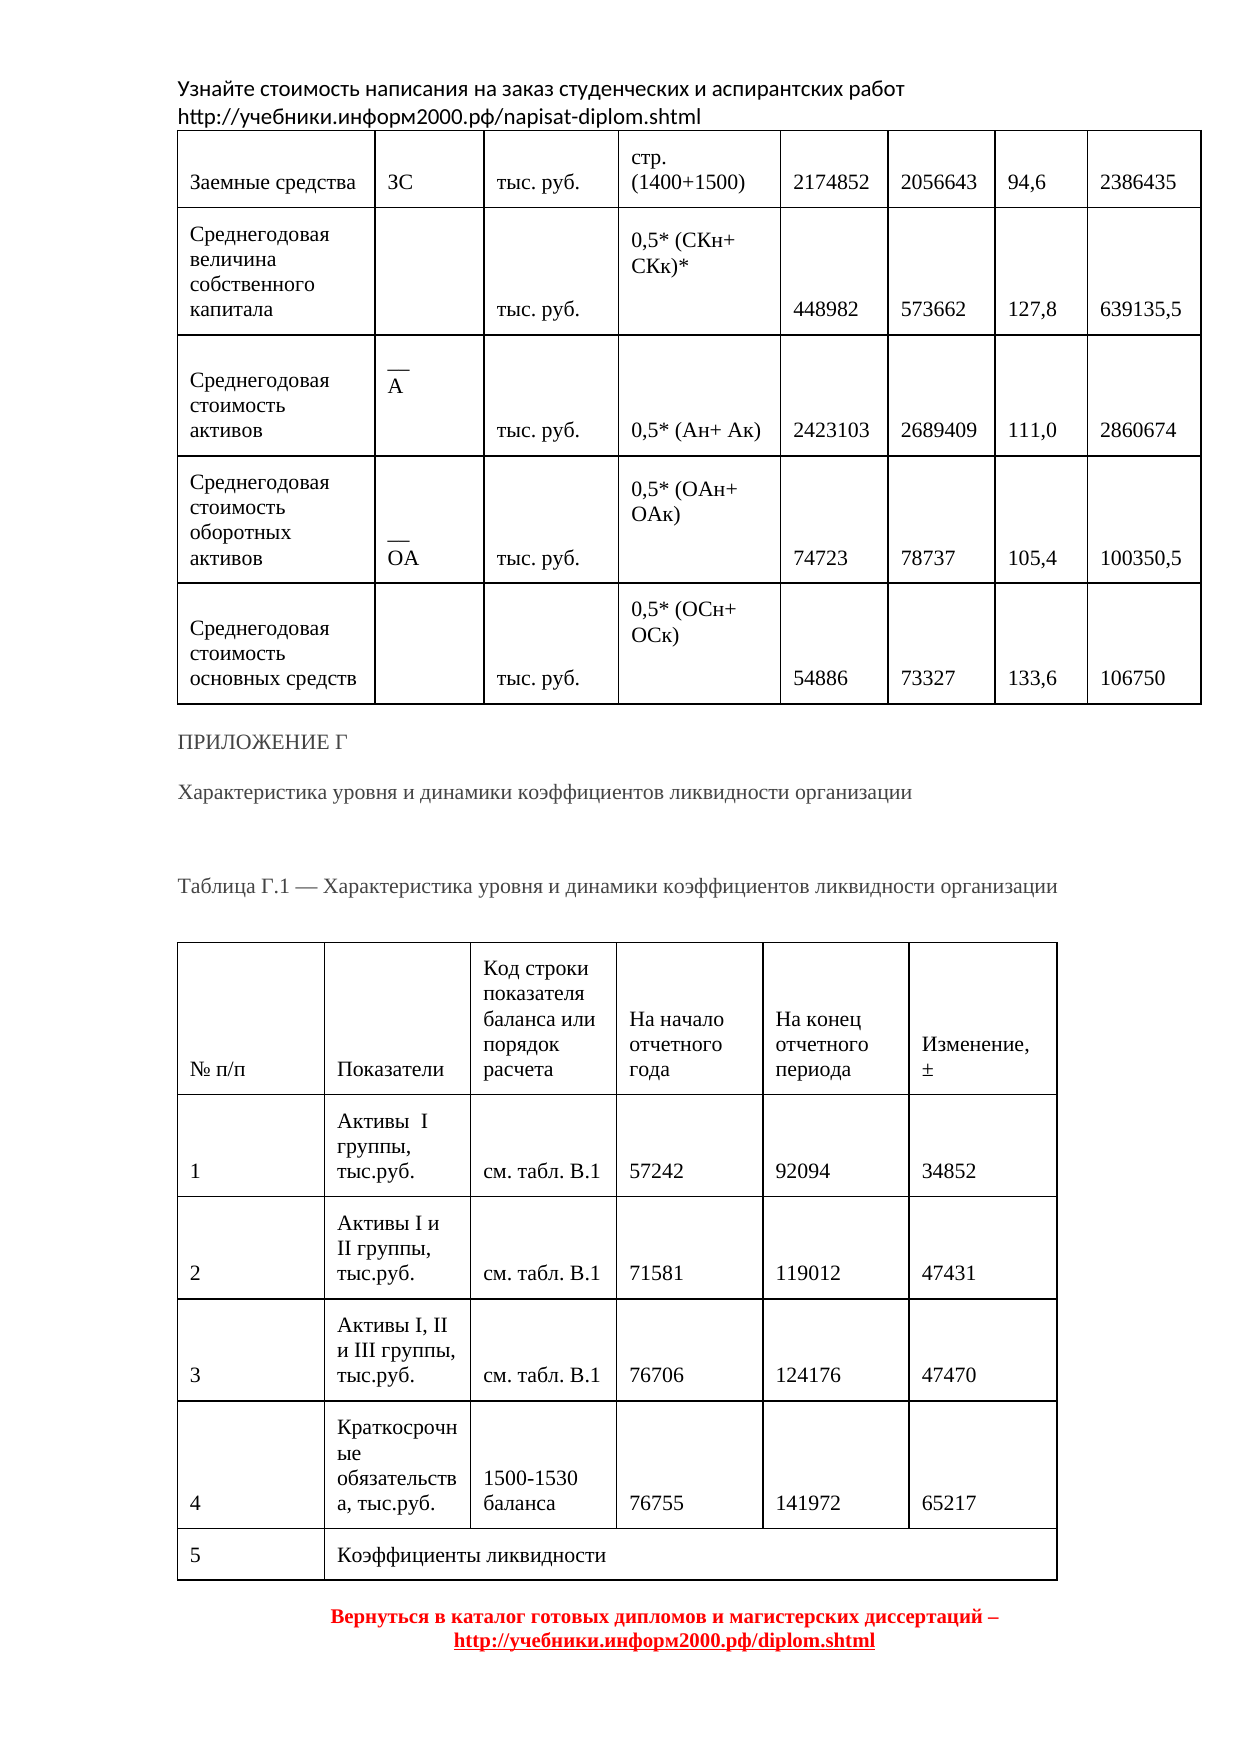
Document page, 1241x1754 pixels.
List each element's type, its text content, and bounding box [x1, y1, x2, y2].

table_cell 2056643 [889, 131, 994, 207]
table_header Показатели [325, 943, 470, 1094]
table_cell Среднегодовая стоимость оборотных активов [178, 457, 374, 582]
table_cell 1500-1530 баланса [471, 1402, 616, 1528]
table_cell [376, 208, 483, 334]
table_cell Краткосрочные обязательства, тыс.руб. [325, 1402, 470, 1528]
table_cell Среднегодовая величина собственного капитала [178, 208, 374, 334]
table_cell 133,6 [996, 584, 1087, 703]
table_cell 78737 [889, 457, 994, 582]
table_cell 2689409 [889, 336, 994, 455]
table_cell 0,5* (Ан+ Ак) [619, 336, 780, 455]
table_cell 105,4 [996, 457, 1087, 582]
table_cell 74723 [781, 457, 887, 582]
table_cell 92094 [764, 1095, 908, 1196]
table_cell 4 [178, 1402, 324, 1528]
table_cell 57242 [617, 1095, 762, 1196]
table_cell 2423103 [781, 336, 887, 455]
table_cell 2 [178, 1197, 324, 1298]
table_cell 141972 [764, 1402, 908, 1528]
table_cell Коэффициенты ликвидности [325, 1529, 1056, 1579]
table_cell 34852 [910, 1095, 1056, 1196]
table_cell 73327 [889, 584, 994, 703]
table_cell 47470 [910, 1300, 1056, 1400]
table_cell Активы I группы, тыс.руб. [325, 1095, 470, 1196]
table_cell __ А [376, 336, 483, 455]
table_cell Активы I и II группы, тыс.руб. [325, 1197, 470, 1298]
table_cell 94,6 [996, 131, 1087, 207]
table_header Изменение, ± [910, 943, 1056, 1094]
table_cell 76755 [617, 1402, 762, 1528]
table_cell 54886 [781, 584, 887, 703]
table_cell 5 [178, 1529, 324, 1579]
table_cell Заемные средства [178, 131, 374, 207]
table_header На конец отчетного периода [764, 943, 908, 1094]
table_cell Активы I, II и III группы, тыс.руб. [325, 1300, 470, 1400]
table_cell 0,5* (ОСн+ ОСк) [619, 584, 780, 703]
table_cell 100350,5 [1088, 457, 1200, 582]
table_cell 76706 [617, 1300, 762, 1400]
table_cell 0,5* (СКн+ СКк)* [619, 208, 780, 334]
table_cell см. табл. В.1 [471, 1300, 616, 1400]
table_cell 124176 [764, 1300, 908, 1400]
table_cell 106750 [1088, 584, 1200, 703]
table_cell 47431 [910, 1197, 1056, 1298]
table_cell тыс. руб. [485, 336, 618, 455]
table_cell 3 [178, 1300, 324, 1400]
table_cell Среднегодовая стоимость активов [178, 336, 374, 455]
table_cell тыс. руб. [485, 208, 618, 334]
text Таблица Г.1 — Характеристика уровня и динамики коэффициентов ликвидности организации [177, 848, 1152, 898]
table_cell 0,5* (ОАн+ ОАк) [619, 457, 780, 582]
table_cell 111,0 [996, 336, 1087, 455]
table_cell ЗС [376, 131, 483, 207]
table_cell 2386435 [1088, 131, 1200, 207]
table_cell Среднегодовая стоимость основных средств [178, 584, 374, 703]
table_cell 65217 [910, 1402, 1056, 1528]
table_cell см. табл. В.1 [471, 1197, 616, 1298]
table_cell 2860674 [1088, 336, 1200, 455]
table_cell тыс. руб. [485, 131, 618, 207]
table_cell тыс. руб. [485, 457, 618, 582]
table_cell 127,8 [996, 208, 1087, 334]
table_cell [376, 584, 483, 703]
table_cell см. табл. В.1 [471, 1095, 616, 1196]
table_header № п/п [178, 943, 324, 1094]
table_cell __ ОА [376, 457, 483, 582]
table_header На начало отчетного года [617, 943, 762, 1094]
text ПРИЛОЖЕНИЕ Г Характеристика уровня и динамики коэффициентов ликвидности организации [177, 705, 1152, 804]
table_cell 71581 [617, 1197, 762, 1298]
table_cell 639135,5 [1088, 208, 1200, 334]
table_cell 119012 [764, 1197, 908, 1298]
table_cell 573662 [889, 208, 994, 334]
table_cell 1 [178, 1095, 324, 1196]
table_cell тыс. руб. [485, 584, 618, 703]
table_header Код строки показателя баланса или порядок расчета [471, 943, 616, 1094]
table_cell 448982 [781, 208, 887, 334]
table_cell стр. (1400+1500) [619, 131, 780, 207]
table_cell 2174852 [781, 131, 887, 207]
